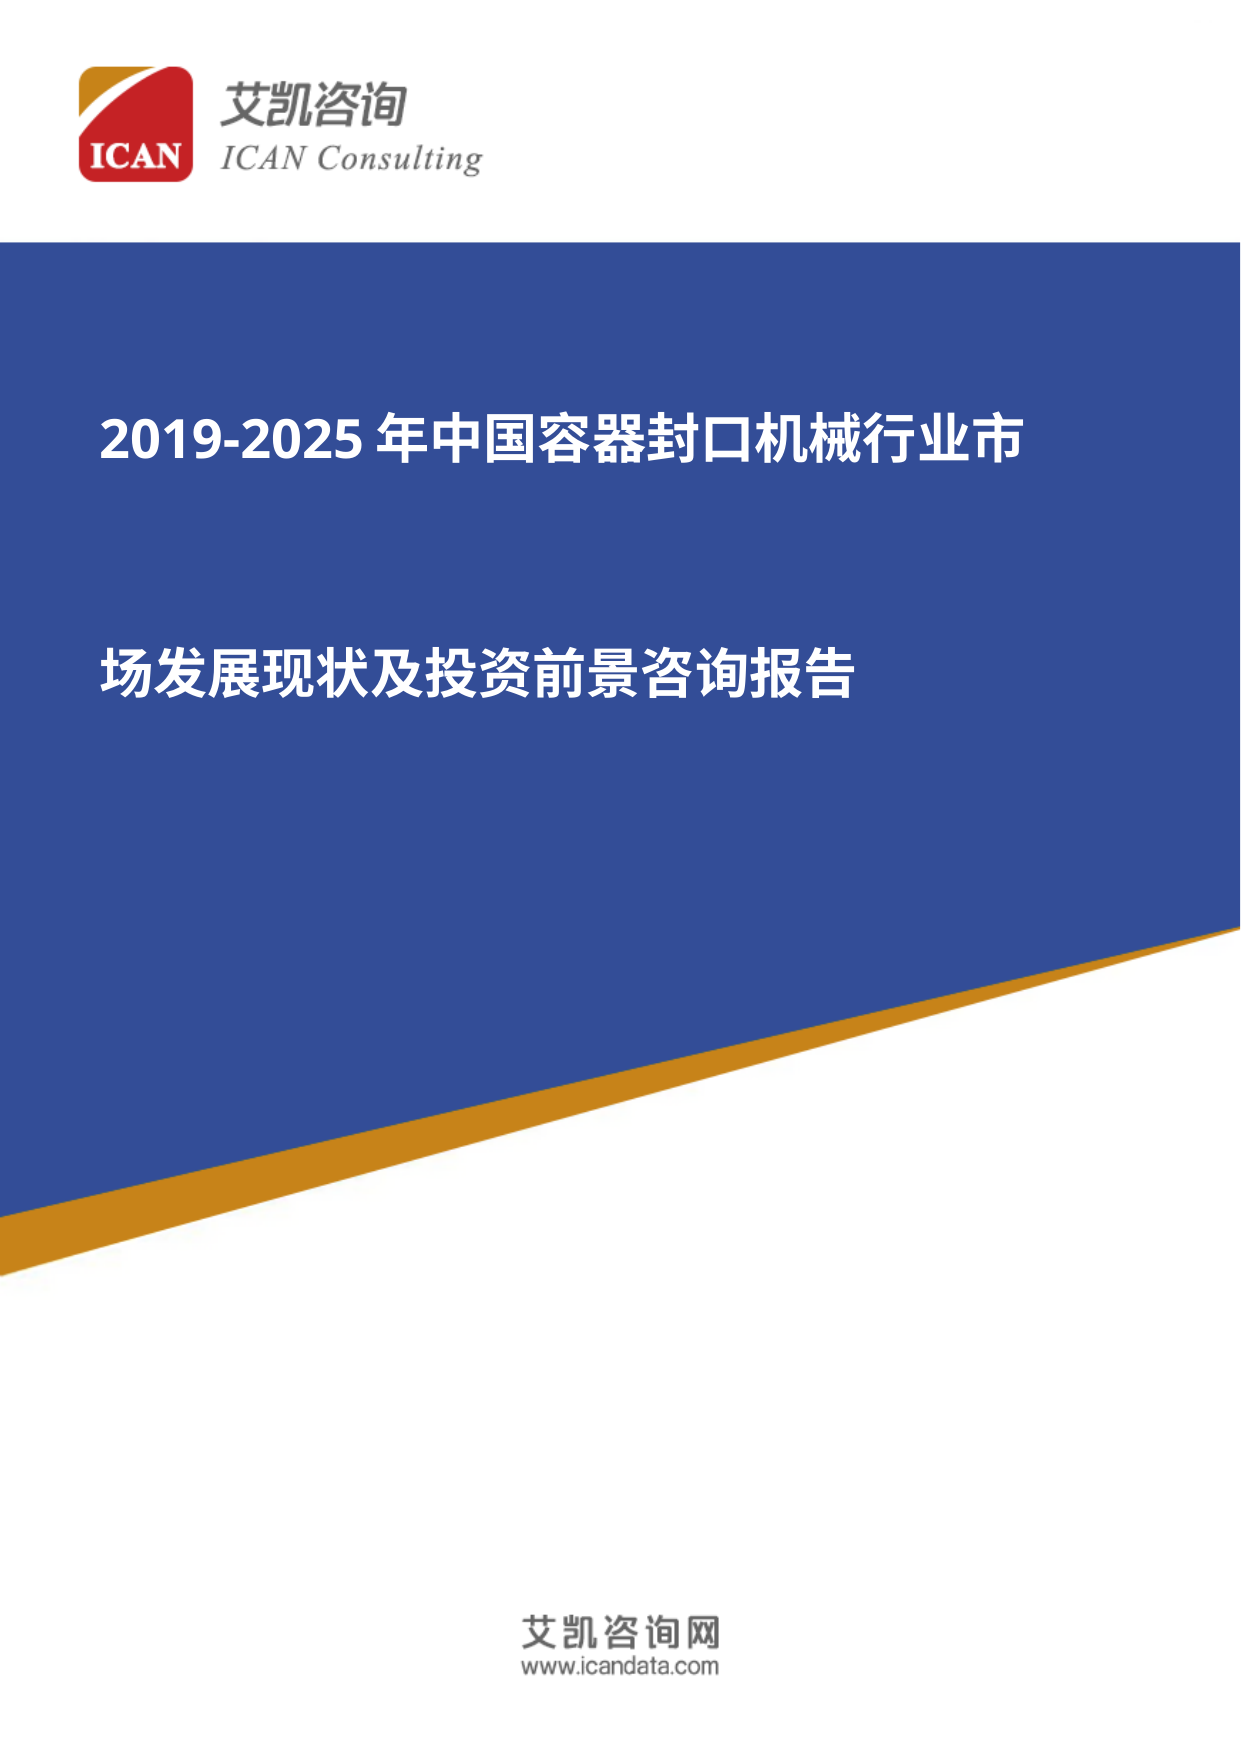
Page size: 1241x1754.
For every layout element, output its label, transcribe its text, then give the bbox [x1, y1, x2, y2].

picture [0, 5, 1241, 1754]
subtitle 2019-2025年中国容器封口机械行业市场发展现状及投资前景咨询报告 [99, 386, 1053, 718]
